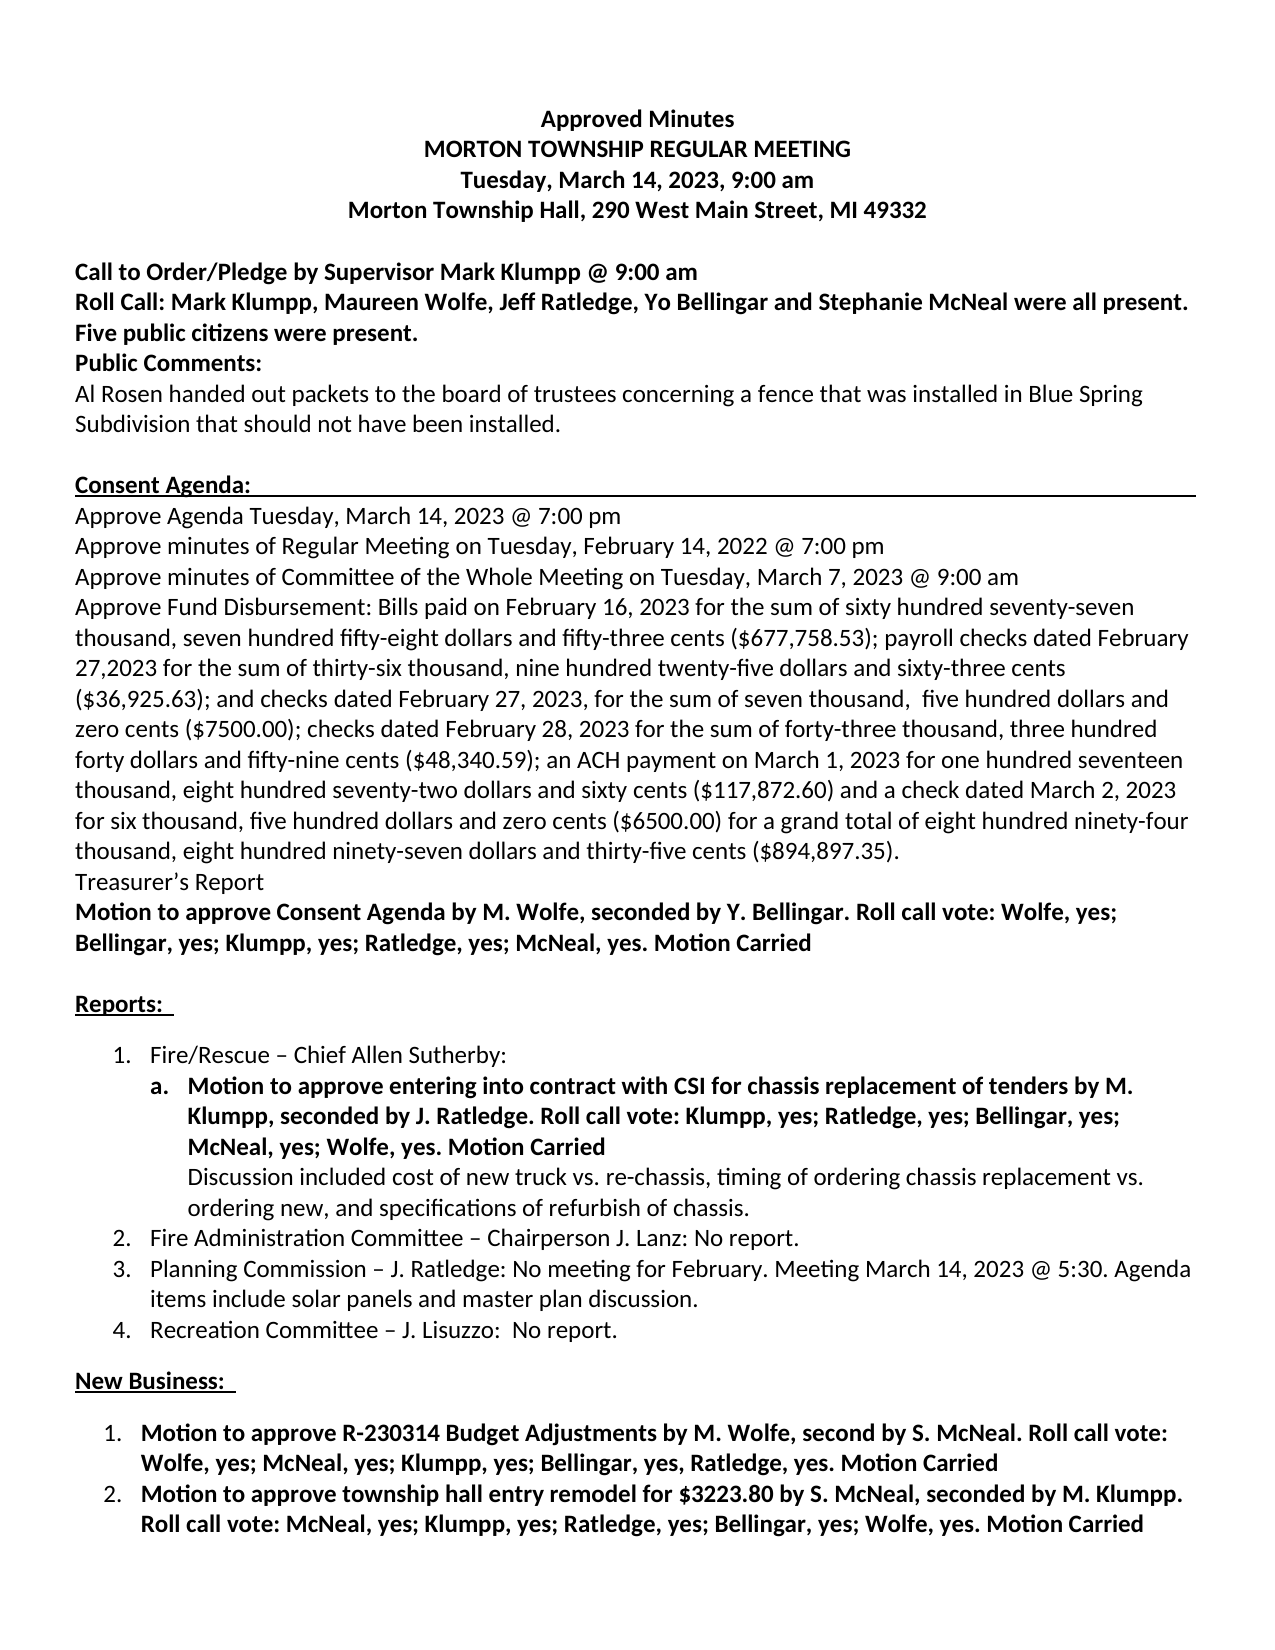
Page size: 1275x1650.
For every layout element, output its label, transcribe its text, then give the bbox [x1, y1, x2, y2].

list Planning Commission – J. Ratledge: No meeting for February. Meeting March 14, 2023 @ 5:30. Agenda items include solar panels and master plan discussion. [112, 1253, 1200, 1314]
text Consent Agenda: [75, 469, 1200, 500]
list Fire Administration Committee – Chairperson J. Lanz: No report. [112, 1223, 1200, 1253]
text Approve Agenda Tuesday, March 14, 2023 @ 7:00 pm [75, 500, 1200, 530]
text Reports: [75, 988, 1200, 1019]
text Motion to approve Consent Agenda by M. Wolfe, seconded by Y. Bellingar. Roll call vote: Wolfe, yes; Bellingar, yes; Klumpp, yes; Ratledge, yes; McNeal, yes. Motion Carried [75, 897, 1200, 958]
text Five public citizens were present. [75, 317, 1200, 347]
text Approved Minutes [75, 103, 1200, 133]
list Discussion included cost of new truck vs. re-chassis, timing of ordering chassis replacement vs. ordering new, and specifications of refurbish of chassis. [187, 1162, 1200, 1223]
list Fire/Rescue – Chief Allen Sutherby: [112, 1039, 1200, 1070]
list Recreation Committee – J. Lisuzzo: No report. [112, 1314, 1200, 1345]
text Roll Call: Mark Klumpp, Maureen Wolfe, Jeff Ratledge, Yo Bellingar and Stephanie McNeal were all present. [75, 286, 1200, 317]
text Approve minutes of Regular Meeting on Tuesday, February 14, 2022 @ 7:00 pm [75, 530, 1200, 561]
list Motion to approve township hall entry remodel for $3223.80 by S. McNeal, seconded by M. Klumpp. Roll call vote: McNeal, yes; Klumpp, yes; Ratledge, yes; Bellingar, yes; Wolfe, yes. Motion Carried [103, 1478, 1200, 1539]
text Al Rosen handed out packets to the board of trustees concerning a fence that was installed in Blue Spring Subdivision that should not have been installed. [75, 378, 1200, 439]
text New Business: [75, 1366, 1200, 1396]
text MORTON TOWNSHIP REGULAR MEETING [75, 133, 1200, 164]
list Motion to approve R-230314 Budget Adjustments by M. Wolfe, second by S. McNeal. Roll call vote: Wolfe, yes; McNeal, yes; Klumpp, yes; Bellingar, yes, Ratledge, yes. Motion Carried [103, 1417, 1200, 1478]
text Public Comments: [75, 347, 1200, 378]
text Approve Fund Disbursement: Bills paid on February 16, 2023 for the sum of sixty hundred seventy-seven thousand, seven hundred fifty-eight dollars and fifty-three cents ($677,758.53); payroll checks dated February 27,2023 for the sum of thirty-six thousand, nine hundred twenty-five dollars and sixty-three cents ($36,925.63); and checks dated February 27, 2023, for the sum of seven thousand, five hundred dollars and zero cents ($7500.00); checks dated February 28, 2023 for the sum of forty-three thousand, three hundred forty dollars and fifty-nine cents ($48,340.59); an ACH payment on March 1, 2023 for one hundred seventeen thousand, eight hundred seventy-two dollars and sixty cents ($117,872.60) and a check dated March 2, 2023 for six thousand, five hundred dollars and zero cents ($6500.00) for a grand total of eight hundred ninety-four thousand, eight hundred ninety-seven dollars and thirty-five cents ($894,897.35). [75, 591, 1200, 866]
text Call to Order/Pledge by Supervisor Mark Klumpp @ 9:00 am [75, 256, 1200, 286]
text Approve minutes of Committee of the Whole Meeting on Tuesday, March 7, 2023 @ 9:00 am [75, 561, 1200, 591]
list Motion to approve entering into contract with CSI for chassis replacement of tenders by M. Klumpp, seconded by J. Ratledge. Roll call vote: Klumpp, yes; Ratledge, yes; Bellingar, yes; McNeal, yes; Wolfe, yes. Motion Carried [150, 1070, 1200, 1162]
text Tuesday, March 14, 2023, 9:00 am Morton Township Hall, 290 West Main Street, MI 49332 [75, 164, 1200, 225]
text Treasurer’s Report [75, 866, 1200, 897]
